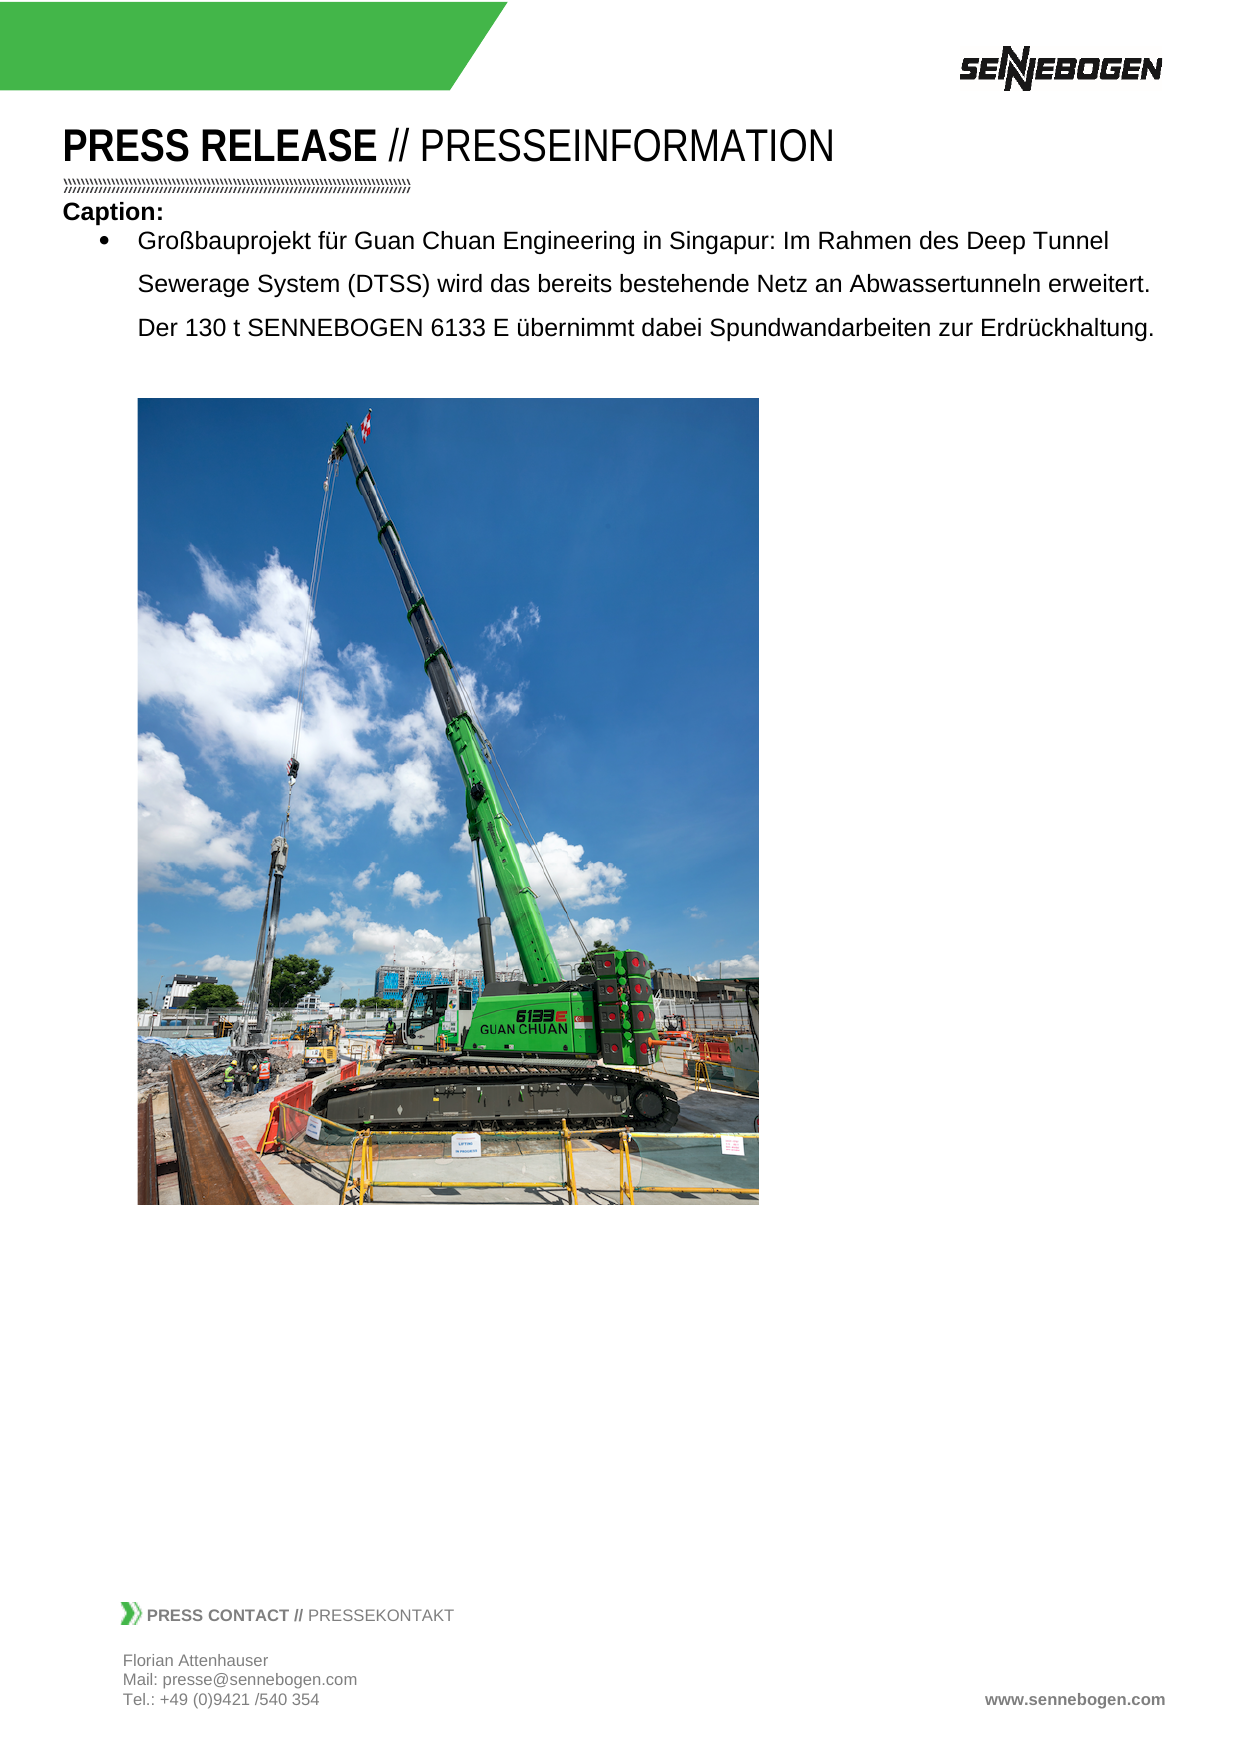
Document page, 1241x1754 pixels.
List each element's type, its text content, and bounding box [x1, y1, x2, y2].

picture [960, 46, 1163, 91]
picture [120, 1602, 143, 1625]
text Caption: [62, 197, 1167, 226]
list Großbauprojekt für Guan Chuan Engineering in Singapur: Im Rahmen des Deep Tunnel Sewerage System (DTSS) wird das bereits bestehende Netz an Abwassertunneln erweitert. Der 130 t SENNEBOGEN 6133 E übernimmt dabei Spundwandarbeiten zur Erdrückhaltung. [100, 226, 1167, 341]
picture [137, 398, 759, 1205]
